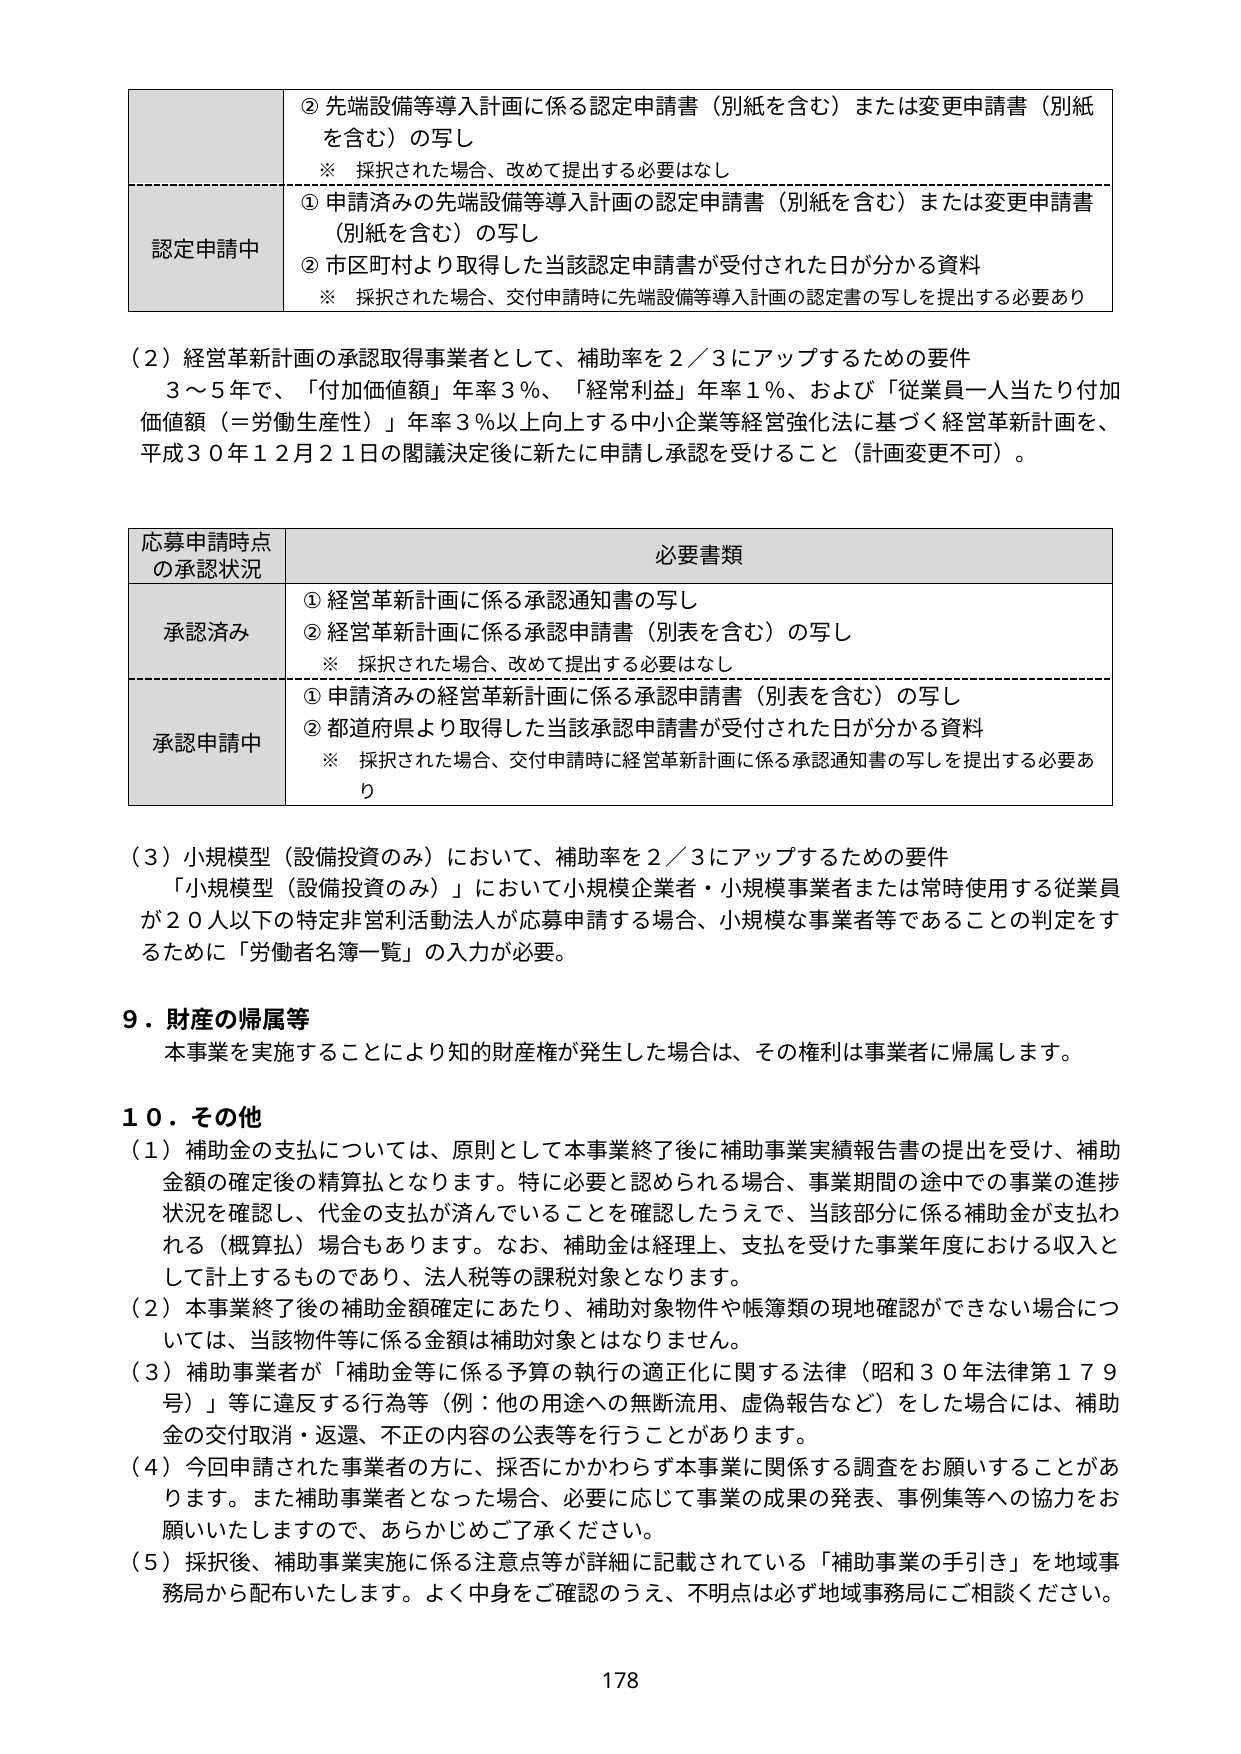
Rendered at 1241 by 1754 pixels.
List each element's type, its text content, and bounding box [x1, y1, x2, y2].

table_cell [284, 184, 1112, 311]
text １０．その他 [118, 1098, 1122, 1133]
text 本事業を実施することにより知的財産権が発生した場合は、その権利は事業者に帰属します。 [118, 1035, 1122, 1067]
text （３）補助事業者が「補助金等に係る予算の執行の適正化に関する法律（昭和３０年法律第１７９号）」等に違反する行為等（例：他の用途への無断流用、虚偽報告など）をした場合には、補助金の交付取消・返還、不正の内容の公表等を行うことがあります。 [118, 1354, 1122, 1449]
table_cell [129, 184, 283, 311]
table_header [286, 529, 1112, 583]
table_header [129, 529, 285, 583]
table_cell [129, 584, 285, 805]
text ３～５年で、「付加価値額」年率３％、「経常利益」年率１％、および「従業員一人当たり付加価値額（＝労働生産性）」年率３％以上向上する中小企業等経営強化法に基づく経営革新計画を、平成３０年１２月２１日の閣議決定後に新たに申請し承認を受けること（計画変更不可）。 [118, 373, 1122, 468]
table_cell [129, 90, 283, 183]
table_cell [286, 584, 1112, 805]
text ９．財産の帰属等 [118, 1001, 1122, 1035]
text 「小規模型（設備投資のみ）」において小規模企業者・小規模事業者または常時使用する従業員が２０人以下の特定非営利活動法人が応募申請する場合、小規模な事業者等であることの判定をするために「労働者名簿一覧」の入力が必要。 [118, 871, 1122, 966]
text （３）小規模型（設備投資のみ）において、補助率を２／３にアップするための要件 [118, 840, 1122, 871]
text （２）本事業終了後の補助金額確定にあたり、補助対象物件や帳簿類の現地確認ができない場合については、当該物件等に係る金額は補助対象とはなりません。 [118, 1291, 1122, 1354]
text （２）経営革新計画の承認取得事業者として、補助率を２／３にアップするための要件 [118, 341, 1122, 373]
text （５）採択後、補助事業実施に係る注意点等が詳細に記載されている「補助事業の手引き」を地域事務局から配布いたします。よく中身をご確認のうえ、不明点は必ず地域事務局にご相談ください。 [118, 1544, 1122, 1608]
text （４）今回申請された事業者の方に、採否にかかわらず本事業に関係する調査をお願いすることがあります。また補助事業者となった場合、必要に応じて事業の成果の発表、事例集等への協力をお願いいたしますので、あらかじめご了承ください。 [118, 1449, 1122, 1544]
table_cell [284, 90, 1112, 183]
text （１）補助金の支払については、原則として本事業終了後に補助事業実績報告書の提出を受け、補助金額の確定後の精算払となります。特に必要と認められる場合、事業期間の途中での事業の進捗状況を確認し、代金の支払が済んでいることを確認したうえで、当該部分に係る補助金が支払われる（概算払）場合もあります。なお、補助金は経理上、支払を受けた事業年度における収入として計上するものであり、法人税等の課税対象となります。 [118, 1133, 1122, 1291]
